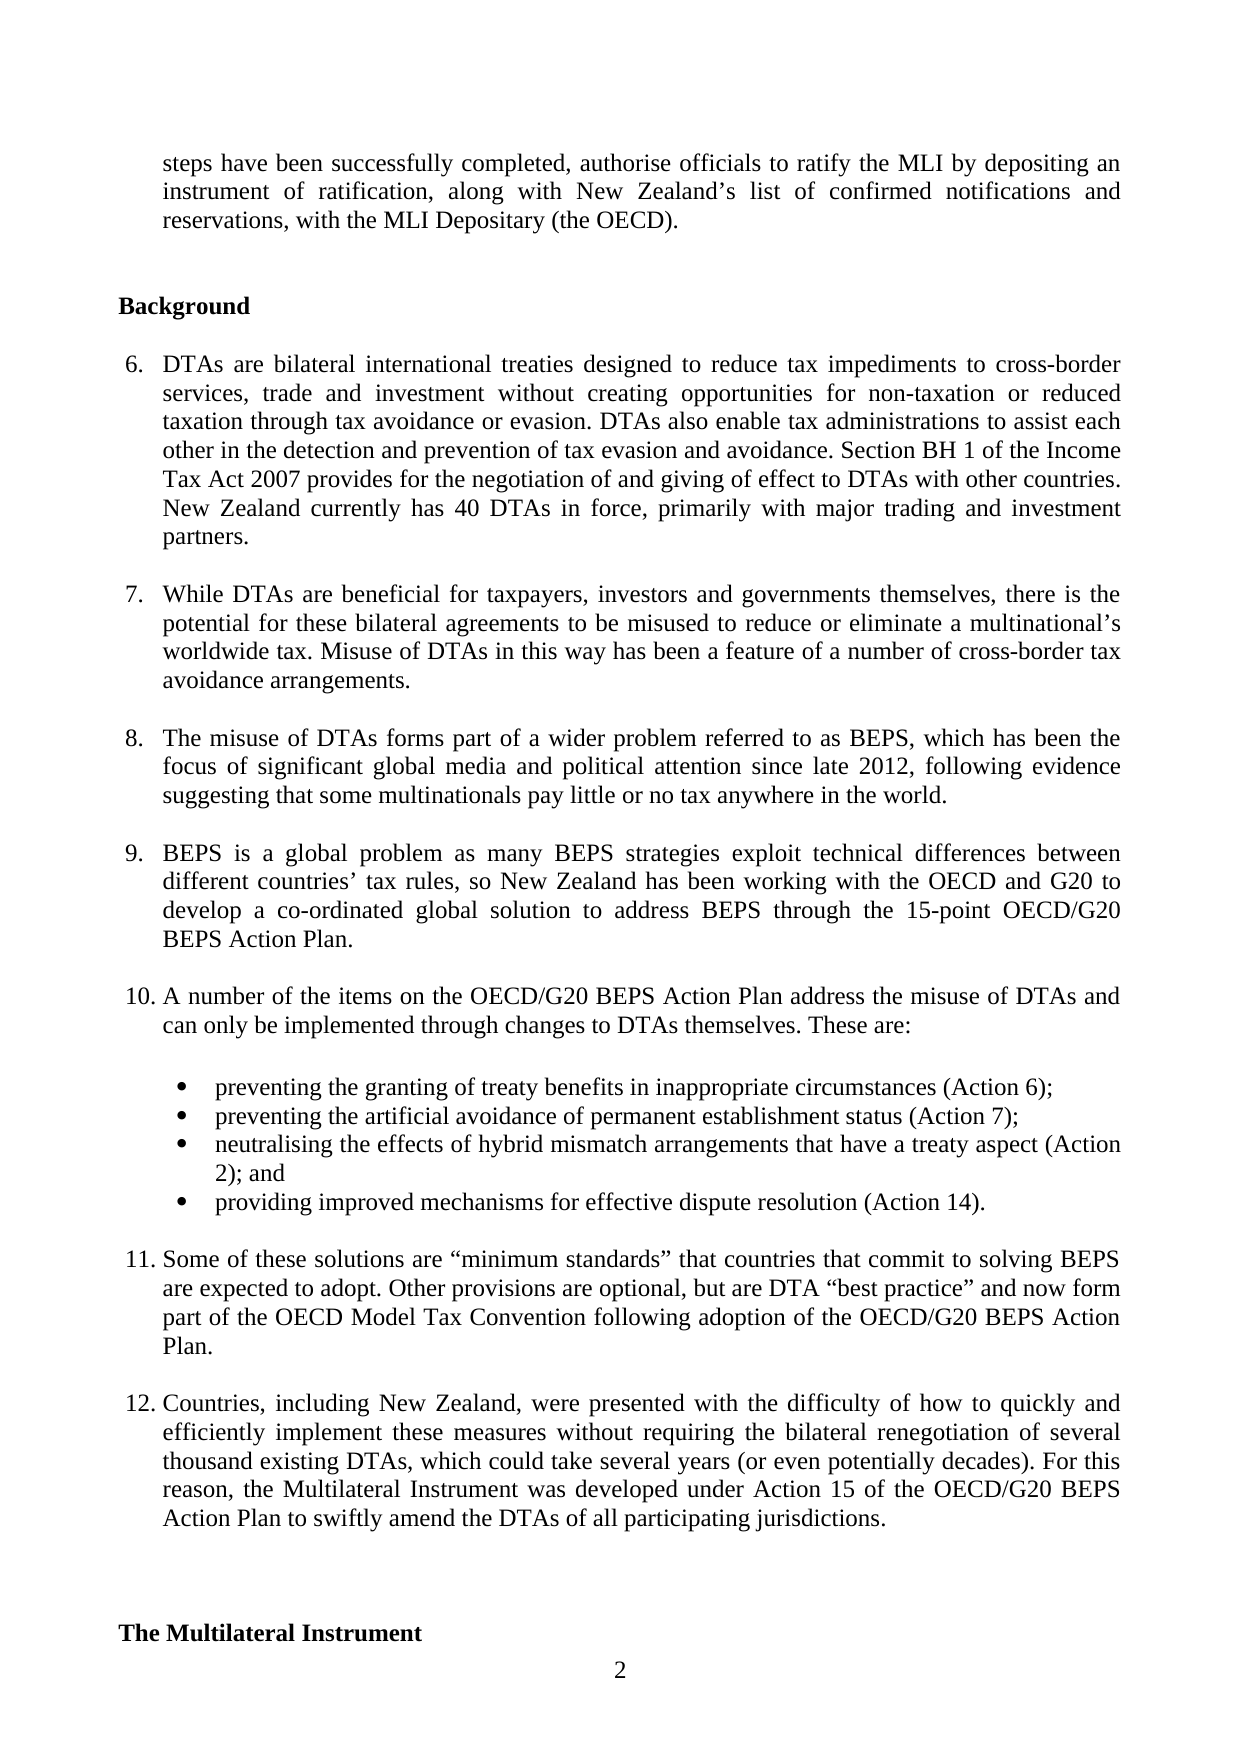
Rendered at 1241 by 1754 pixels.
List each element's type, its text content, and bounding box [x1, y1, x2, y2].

text DTAs are bilateral international treaties designed to reduce tax impediments to cross-border services, trade and investment without creating opportunities for non-taxation or reduced taxation through tax avoidance or evasion. DTAs also enable tax administrations to assist each other in the detection and prevention of tax evasion and avoidance. Section BH 1 of the Income Tax Act 2007 provides for the negotiation of and giving of effect to DTAs with other countries. New Zealand currently has 40 DTAs in force, primarily with major trading and investment partners. [125, 349, 1122, 550]
list providing improved mechanisms for effective dispute resolution (Action 14). [177, 1187, 1122, 1216]
list neutralising the effects of hybrid mismatch arrangements that have a treaty aspect (Action 2); and [177, 1129, 1122, 1187]
list preventing the artificial avoidance of permanent establishment status (Action 7); [177, 1101, 1122, 1129]
text BEPS is a global problem as many BEPS strategies exploit technical differences between different countries’ tax rules, so New Zealand has been working with the OECD and G20 to develop a co-ordinated global solution to address BEPS through the 15-point OECD/G20 BEPS Action Plan. [125, 838, 1122, 953]
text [125, 148, 1122, 234]
text While DTAs are beneficial for taxpayers, investors and governments themselves, there is the potential for these bilateral agreements to be misused to reduce or eliminate a multinational’s worldwide tax. Misuse of DTAs in this way has been a feature of a number of cross-border tax avoidance arrangements. [125, 579, 1122, 694]
text Background [118, 291, 1122, 320]
text Some of these solutions are “minimum standards” that countries that commit to solving BEPS are expected to adopt. Other provisions are optional, but are DTA “best practice” and now form part of the OECD Model Tax Convention following adoption of the OECD/G20 BEPS Action Plan. [125, 1244, 1122, 1359]
list preventing the granting of treaty benefits in inappropriate circumstances (Action 6); [177, 1072, 1122, 1101]
text A number of the items on the OECD/G20 BEPS Action Plan address the misuse of DTAs and can only be implemented through changes to DTAs themselves. These are: [125, 981, 1122, 1039]
text The misuse of DTAs forms part of a wider problem referred to as BEPS, which has been the focus of significant global media and political attention since late 2012, following evidence suggesting that some multinationals pay little or no tax anywhere in the world. [125, 723, 1122, 809]
text Countries, including New Zealand, were presented with the difficulty of how to quickly and efficiently implement these measures without requiring the bilateral renegotiation of several thousand existing DTAs, which could take several years (or even potentially decades). For this reason, the Multilateral Instrument was developed under Action 15 of the OECD/G20 BEPS Action Plan to swiftly amend the DTAs of all participating jurisdictions. [125, 1388, 1122, 1532]
text The Multilateral Instrument [118, 1618, 1122, 1647]
